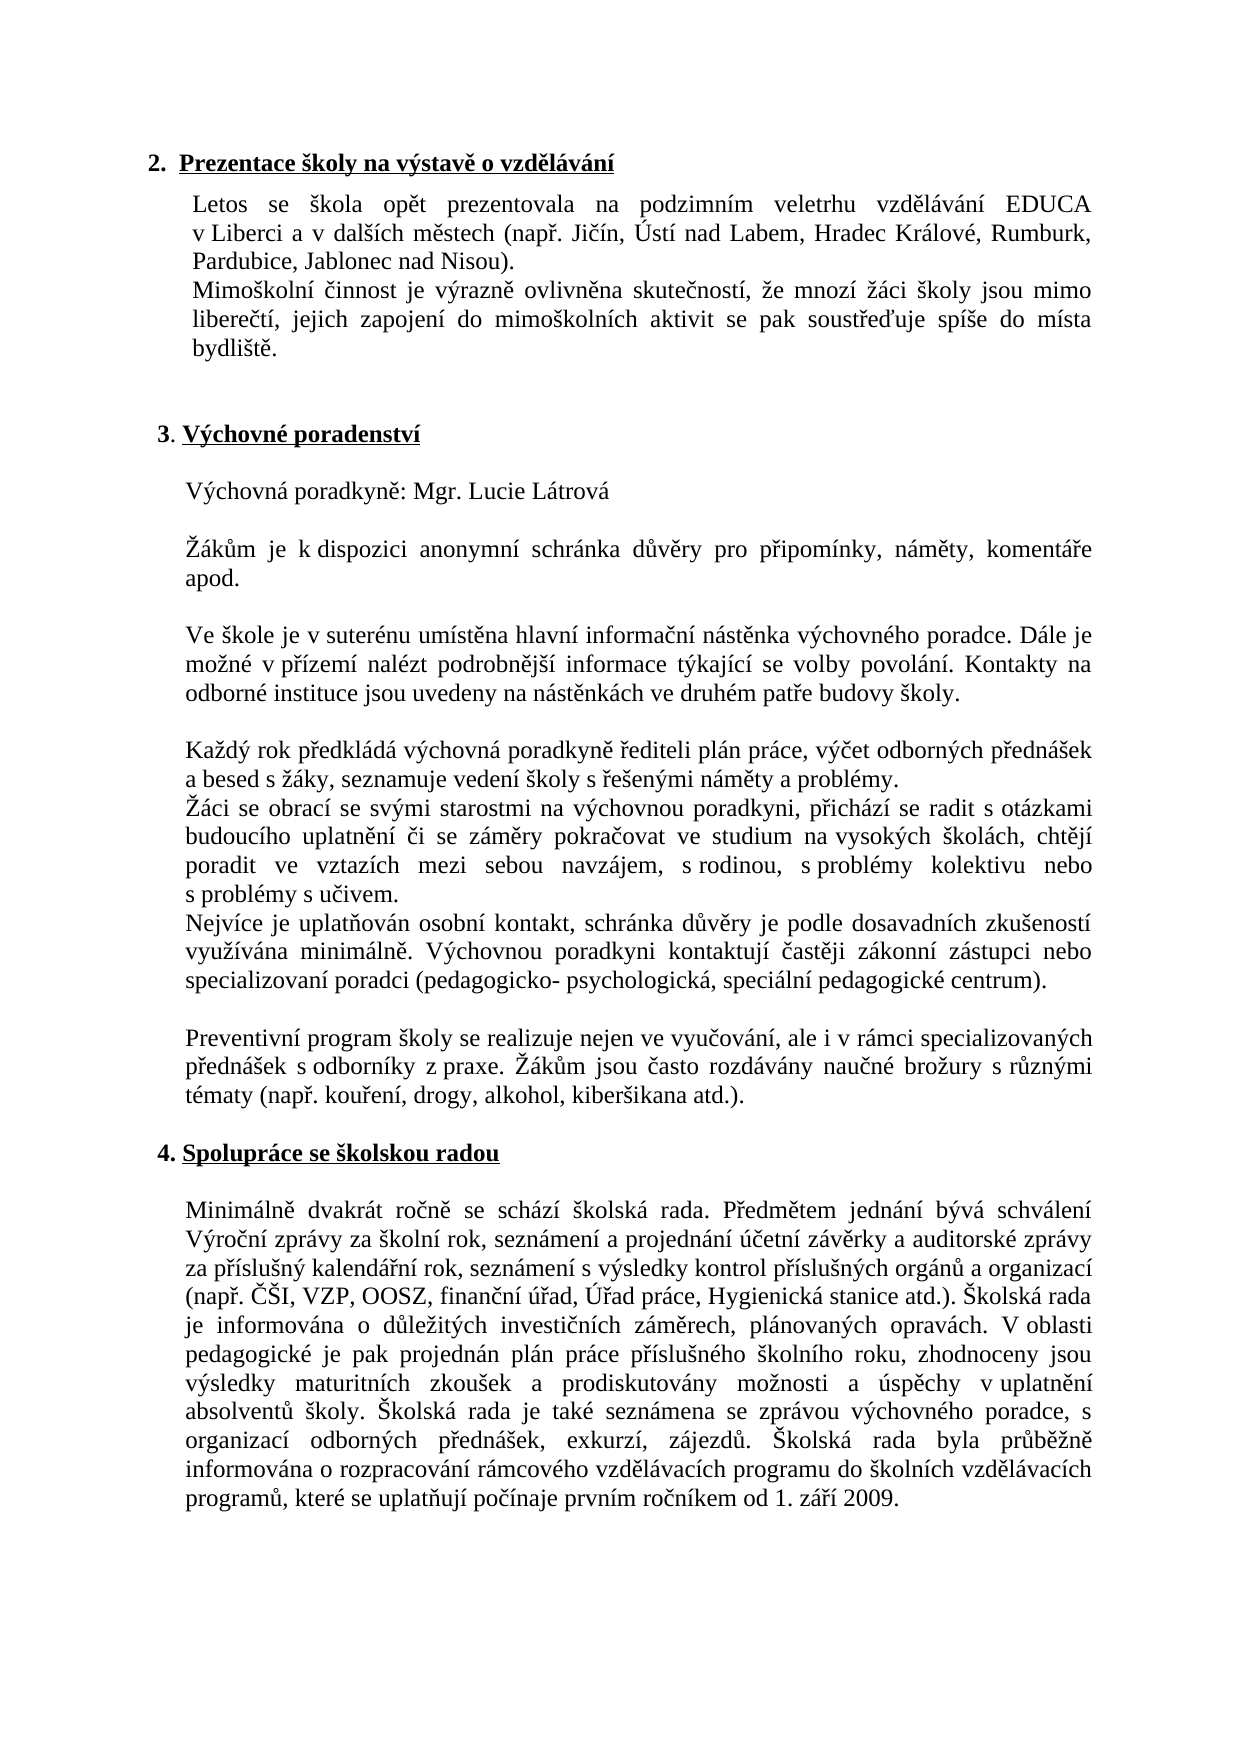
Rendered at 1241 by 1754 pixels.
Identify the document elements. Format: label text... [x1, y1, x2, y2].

text Mimoškolní činnost je výrazně ovlivněna skutečností, že mnozí žáci školy jsou mimo liberečtí, jejich zapojení do mimoškolních aktivit se pak soustřeďuje spíše do místa bydliště. [192, 275, 1093, 361]
text Ve škole je v suterénu umístěna hlavní informační nástěnka výchovného poradce. Dále je možné v přízemí nalézt podrobnější informace týkající se volby povolání. Kontakty na odborné instituce jsou uvedeny na nástěnkách ve druhém patře budovy školy. [185, 620, 1093, 706]
text Preventivní program školy se realizuje nejen ve vyučování, ale i v rámci specializovaných přednášek s odborníky z praxe. Žákům jsou často rozdávány naučné brožury s různými tématy (např. kouření, drogy, alkohol, kiberšikana atd.). [185, 1023, 1093, 1109]
text Nejvíce je uplatňován osobní kontakt, schránka důvěry je podle dosavadních zkušeností využívána minimálně. Výchovnou poradkyni kontaktují častěji zákonní zástupci nebo specializovaní poradci (pedagogicko- psychologická, speciální pedagogické centrum). [185, 908, 1093, 994]
text Každý rok předkládá výchovná poradkyně řediteli plán práce, výčet odborných přednášek a besed s žáky, seznamuje vedení školy s řešenými náměty a problémy. [185, 735, 1093, 793]
text 3. Výchovné poradenství [148, 419, 1093, 448]
text Výchovná poradkyně: Mgr. Lucie Látrová [185, 476, 1093, 505]
text Minimálně dvakrát ročně se schází školská rada. Předmětem jednání bývá schválení Výroční zprávy za školní rok, seznámení a projednání účetní závěrky a auditorské zprávy za příslušný kalendářní rok, seznámení s výsledky kontrol příslušných orgánů a organizací (např. ČŠI, VZP, OOSZ, finanční úřad, Úřad práce, Hygienická stanice atd.). Školská rada je informována o důležitých investičních záměrech, plánovaných opravách. V oblasti pedagogické je pak projednán plán práce příslušného školního roku, zhodnoceny jsou výsledky maturitních zkoušek a prodiskutovány možnosti a úspěchy v uplatnění absolventů školy. Školská rada je také seznámena se zprávou výchovného poradce, s organizací odborných přednášek, exkurzí, zájezdů. Školská rada byla průběžně informována o rozpracování rámcového vzdělávacích programu do školních vzdělávacích programů, které se uplatňují počínaje prvním ročníkem od 1. září 2009. [138, 1195, 1093, 1511]
text Žáci se obrací se svými starostmi na výchovnou poradkyni, přichází se radit s otázkami budoucího uplatnění či se záměry pokračovat ve studium na vysokých školách, chtějí poradit ve vztazích mezi sebou navzájem, s rodinou, s problémy kolektivu nebo s problémy s učivem. [185, 793, 1093, 908]
text 2. Prezentace školy na výstavě o vzdělávání [148, 148, 1093, 176]
text 4. Spolupráce se školskou radou [148, 1138, 1093, 1166]
text Žákům je k dispozici anonymní schránka důvěry pro připomínky, náměty, komentáře apod. [185, 534, 1093, 591]
text Letos se škola opět prezentovala na podzimním veletrhu vzdělávání EDUCA v Liberci a v dalších městech (např. Jičín, Ústí nad Labem, Hradec Králové, Rumburk, Pardubice, Jablonec nad Nisou). [192, 189, 1093, 275]
